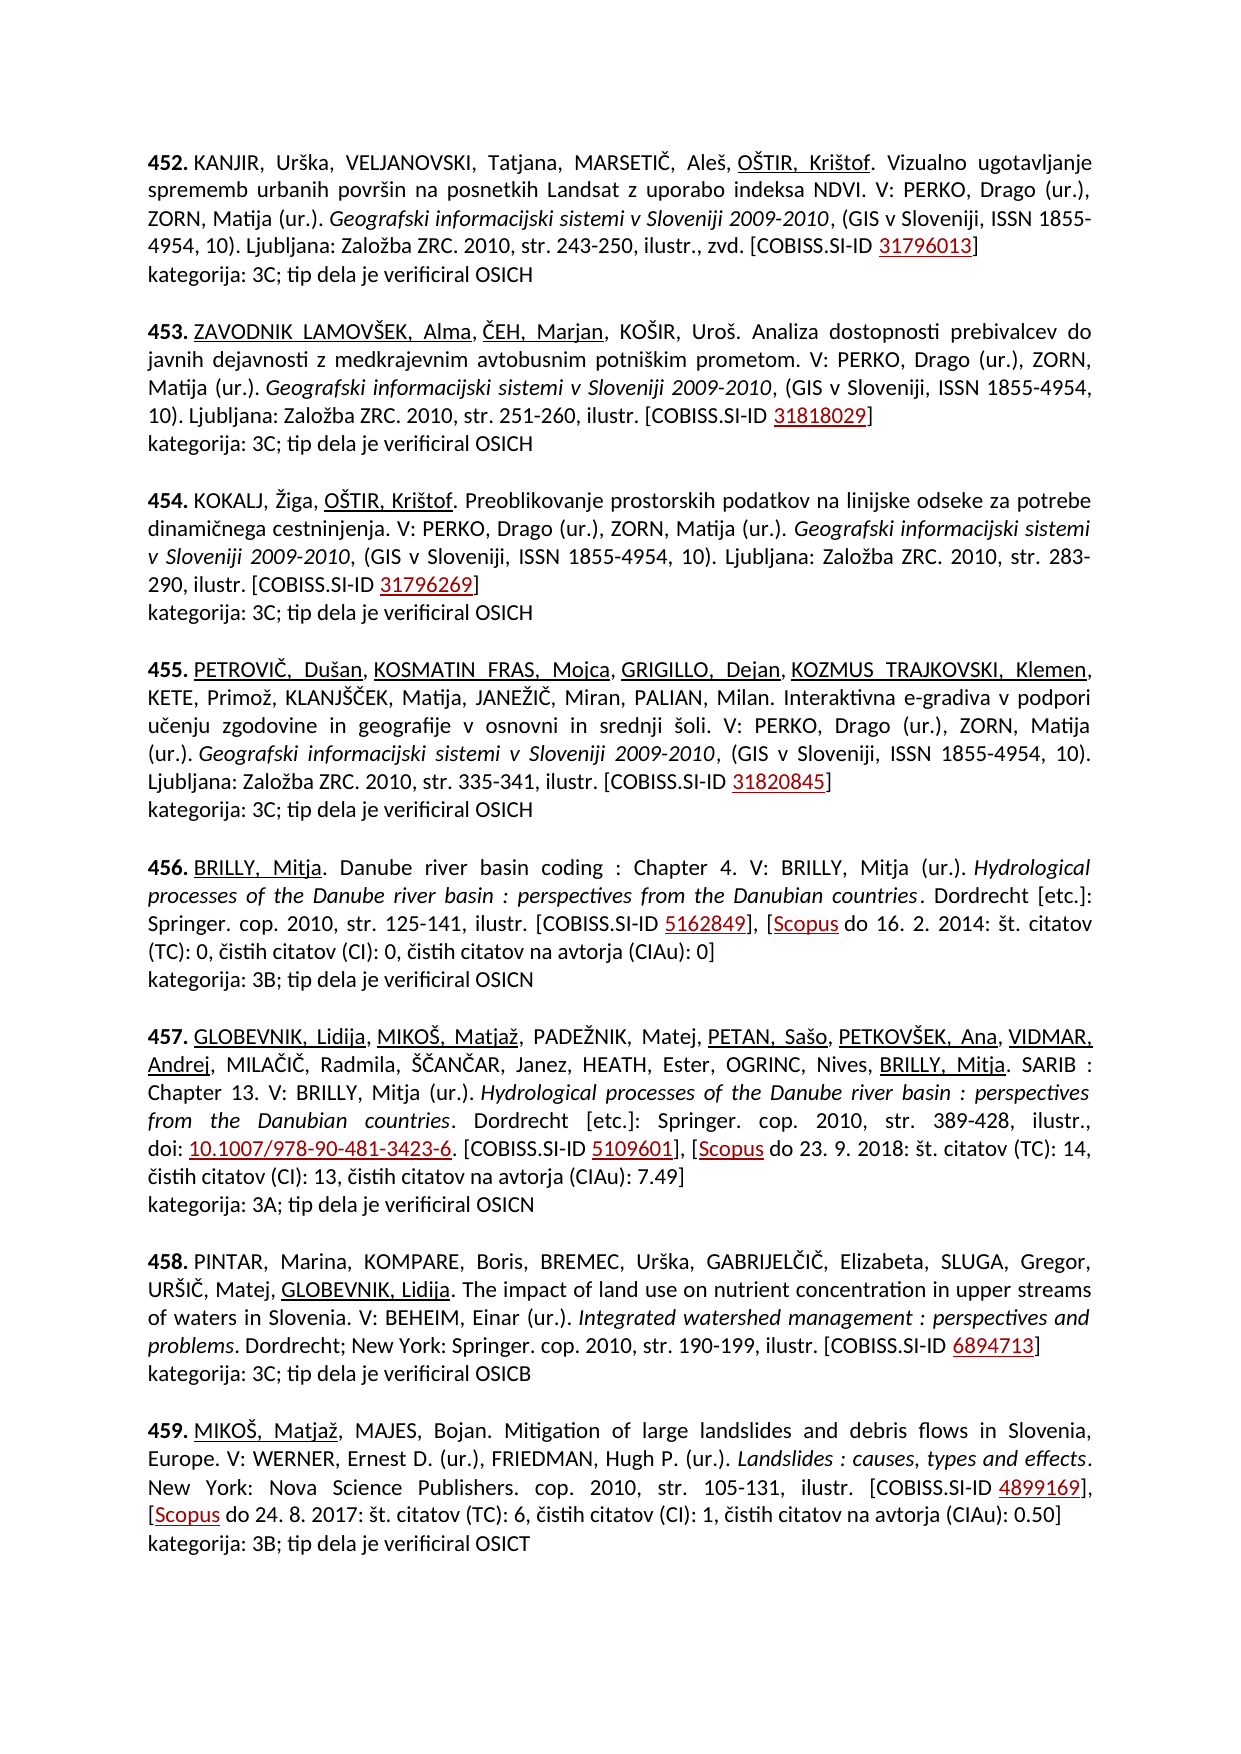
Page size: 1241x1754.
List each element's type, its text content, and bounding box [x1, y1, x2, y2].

text 454. KOKALJ, Žiga, OŠTIR, Krištof. Preoblikovanje prostorskih podatkov na linijske odseke za potrebe dinamičnega cestninjenja. V: PERKO, Drago (ur.), ZORN, Matija (ur.). Geografski informacijski sistemi v Sloveniji 2009-2010, (GIS v Sloveniji, ISSN 1855-4954, 10). Ljubljana: Založba ZRC. 2010, str. 283-290, ilustr. [COBISS.SI-ID 31796269] kategorija: 3C; tip dela je verificiral OSICH [148, 486, 1093, 626]
text 458. PINTAR, Marina, KOMPARE, Boris, BREMEC, Urška, GABRIJELČIČ, Elizabeta, SLUGA, Gregor, URŠIČ, Matej, GLOBEVNIK, Lidija. The impact of land use on nutrient concentration in upper streams of waters in Slovenia. V: BEHEIM, Einar (ur.). Integrated watershed management : perspectives and problems. Dordrecht; New York: Springer. cop. 2010, str. 190-199, ilustr. [COBISS.SI-ID 6894713] kategorija: 3C; tip dela je verificiral OSICB [148, 1247, 1093, 1387]
text 452. KANJIR, Urška, VELJANOVSKI, Tatjana, MARSETIČ, Aleš, OŠTIR, Krištof. Vizualno ugotavljanje sprememb urbanih površin na posnetkih Landsat z uporabo indeksa NDVI. V: PERKO, Drago (ur.), ZORN, Matija (ur.). Geografski informacijski sistemi v Sloveniji 2009-2010, (GIS v Sloveniji, ISSN 1855-4954, 10). Ljubljana: Založba ZRC. 2010, str. 243-250, ilustr., zvd. [COBISS.SI-ID 31796013] kategorija: 3C; tip dela je verificiral OSICH [148, 148, 1093, 288]
text 455. PETROVIČ, Dušan, KOSMATIN FRAS, Mojca, GRIGILLO, Dejan, KOZMUS TRAJKOVSKI, Klemen, KETE, Primož, KLANJŠČEK, Matija, JANEŽIČ, Miran, PALIAN, Milan. Interaktivna e-gradiva v podpori učenju zgodovine in geografije v osnovni in srednji šoli. V: PERKO, Drago (ur.), ZORN, Matija (ur.). Geografski informacijski sistemi v Sloveniji 2009-2010, (GIS v Sloveniji, ISSN 1855-4954, 10). Ljubljana: Založba ZRC. 2010, str. 335-341, ilustr. [COBISS.SI-ID 31820845] kategorija: 3C; tip dela je verificiral OSICH [148, 655, 1093, 823]
text 453. ZAVODNIK LAMOVŠEK, Alma, ČEH, Marjan, KOŠIR, Uroš. Analiza dostopnosti prebivalcev do javnih dejavnosti z medkrajevnim avtobusnim potniškim prometom. V: PERKO, Drago (ur.), ZORN, Matija (ur.). Geografski informacijski sistemi v Sloveniji 2009-2010, (GIS v Sloveniji, ISSN 1855-4954, 10). Ljubljana: Založba ZRC. 2010, str. 251-260, ilustr. [COBISS.SI-ID 31818029] kategorija: 3C; tip dela je verificiral OSICH [148, 317, 1093, 457]
text 459. MIKOŠ, Matjaž, MAJES, Bojan. Mitigation of large landslides and debris flows in Slovenia, Europe. V: WERNER, Ernest D. (ur.), FRIEDMAN, Hugh P. (ur.). Landslides : causes, types and effects. New York: Nova Science Publishers. cop. 2010, str. 105-131, ilustr. [COBISS.SI-ID 4899169], [Scopus do 24. 8. 2017: št. citatov (TC): 6, čistih citatov (CI): 1, čistih citatov na avtorja (CIAu): 0.50] kategorija: 3B; tip dela je verificiral OSICT [148, 1417, 1093, 1557]
text 457. GLOBEVNIK, Lidija, MIKOŠ, Matjaž, PADEŽNIK, Matej, PETAN, Sašo, PETKOVŠEK, Ana, VIDMAR, Andrej, MILAČIČ, Radmila, ŠČANČAR, Janez, HEATH, Ester, OGRINC, Nives, BRILLY, Mitja. SARIB : Chapter 13. V: BRILLY, Mitja (ur.). Hydrological processes of the Danube river basin : perspectives from the Danubian countries. Dordrecht [etc.]: Springer. cop. 2010, str. 389-428, ilustr., doi: 10.1007/978-90-481-3423-6. [COBISS.SI-ID 5109601], [Scopus do 23. 9. 2018: št. citatov (TC): 14, čistih citatov (CI): 13, čistih citatov na avtorja (CIAu): 7.49] kategorija: 3A; tip dela je verificiral OSICN [148, 1022, 1093, 1218]
text 456. BRILLY, Mitja. Danube river basin coding : Chapter 4. V: BRILLY, Mitja (ur.). Hydrological processes of the Danube river basin : perspectives from the Danubian countries. Dordrecht [etc.]: Springer. cop. 2010, str. 125-141, ilustr. [COBISS.SI-ID 5162849], [Scopus do 16. 2. 2014: št. citatov (TC): 0, čistih citatov (CI): 0, čistih citatov na avtorja (CIAu): 0] kategorija: 3B; tip dela je verificiral OSICN [148, 853, 1093, 993]
